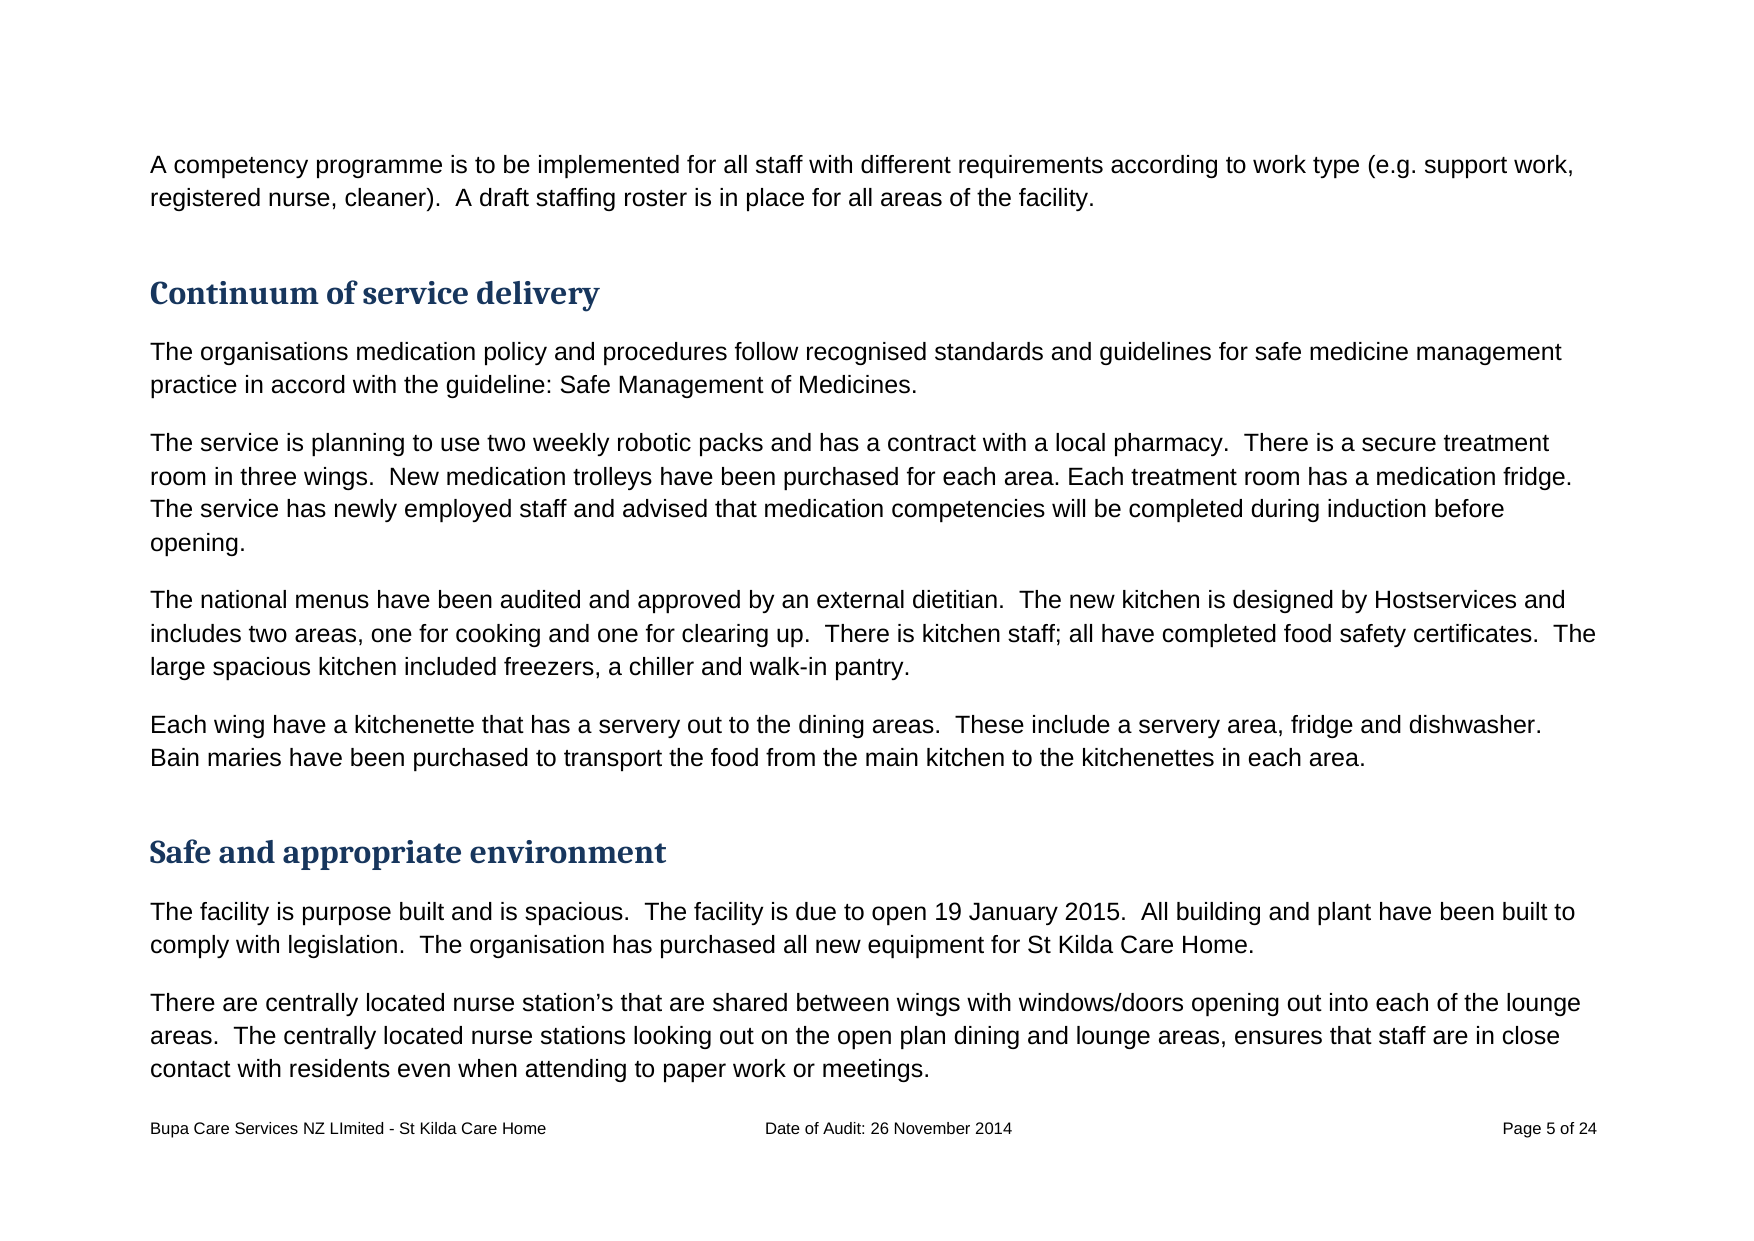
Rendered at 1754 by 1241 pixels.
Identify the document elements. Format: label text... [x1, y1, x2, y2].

subtitle Safe and appropriate environment [150, 834, 1604, 872]
text The service is planning to use two weekly robotic packs and has a contract with a local pharmacy. There is a secure treatment room in three wings. New medication trolleys have been purchased for each area. Each treatment room has a medication fridge. The service has newly employed staff and advised that medication competencies will be completed during induction before opening. [150, 428, 1604, 556]
text The national menus have been audited and approved by an external dietitian. The new kitchen is designed by Hostservices and includes two areas, one for cooking and one for clearing up. There is kitchen staff; all have completed food safety certificates. The large spacious kitchen included freezers, a chiller and walk-in pantry. [150, 586, 1604, 680]
text Each wing have a kitchenette that has a servery out to the dining areas. These include a servery area, fridge and dishwasher. Bain maries have been purchased to transport the food from the main kitchen to the kitchenettes in each area. [150, 709, 1604, 771]
text The organisations medication policy and procedures follow recognised standards and guidelines for safe medicine management practice in accord with the guideline: Safe Management of Medicines. [150, 337, 1604, 399]
text There are centrally located nurse station’s that are shared between wings with windows/doors opening out into each of the lounge areas. The centrally located nurse stations looking out on the open plan dining and lounge areas, ensures that staff are in close contact with residents even when attending to paper work or meetings. [150, 988, 1604, 1083]
subtitle Continuum of service delivery [150, 274, 1604, 312]
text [150, 150, 1604, 212]
text The facility is purpose built and is spacious. The facility is due to open 19 January 2015. All building and plant have been built to comply with legislation. The organisation has purchased all new equipment for St Kilda Care Home. [150, 897, 1604, 959]
